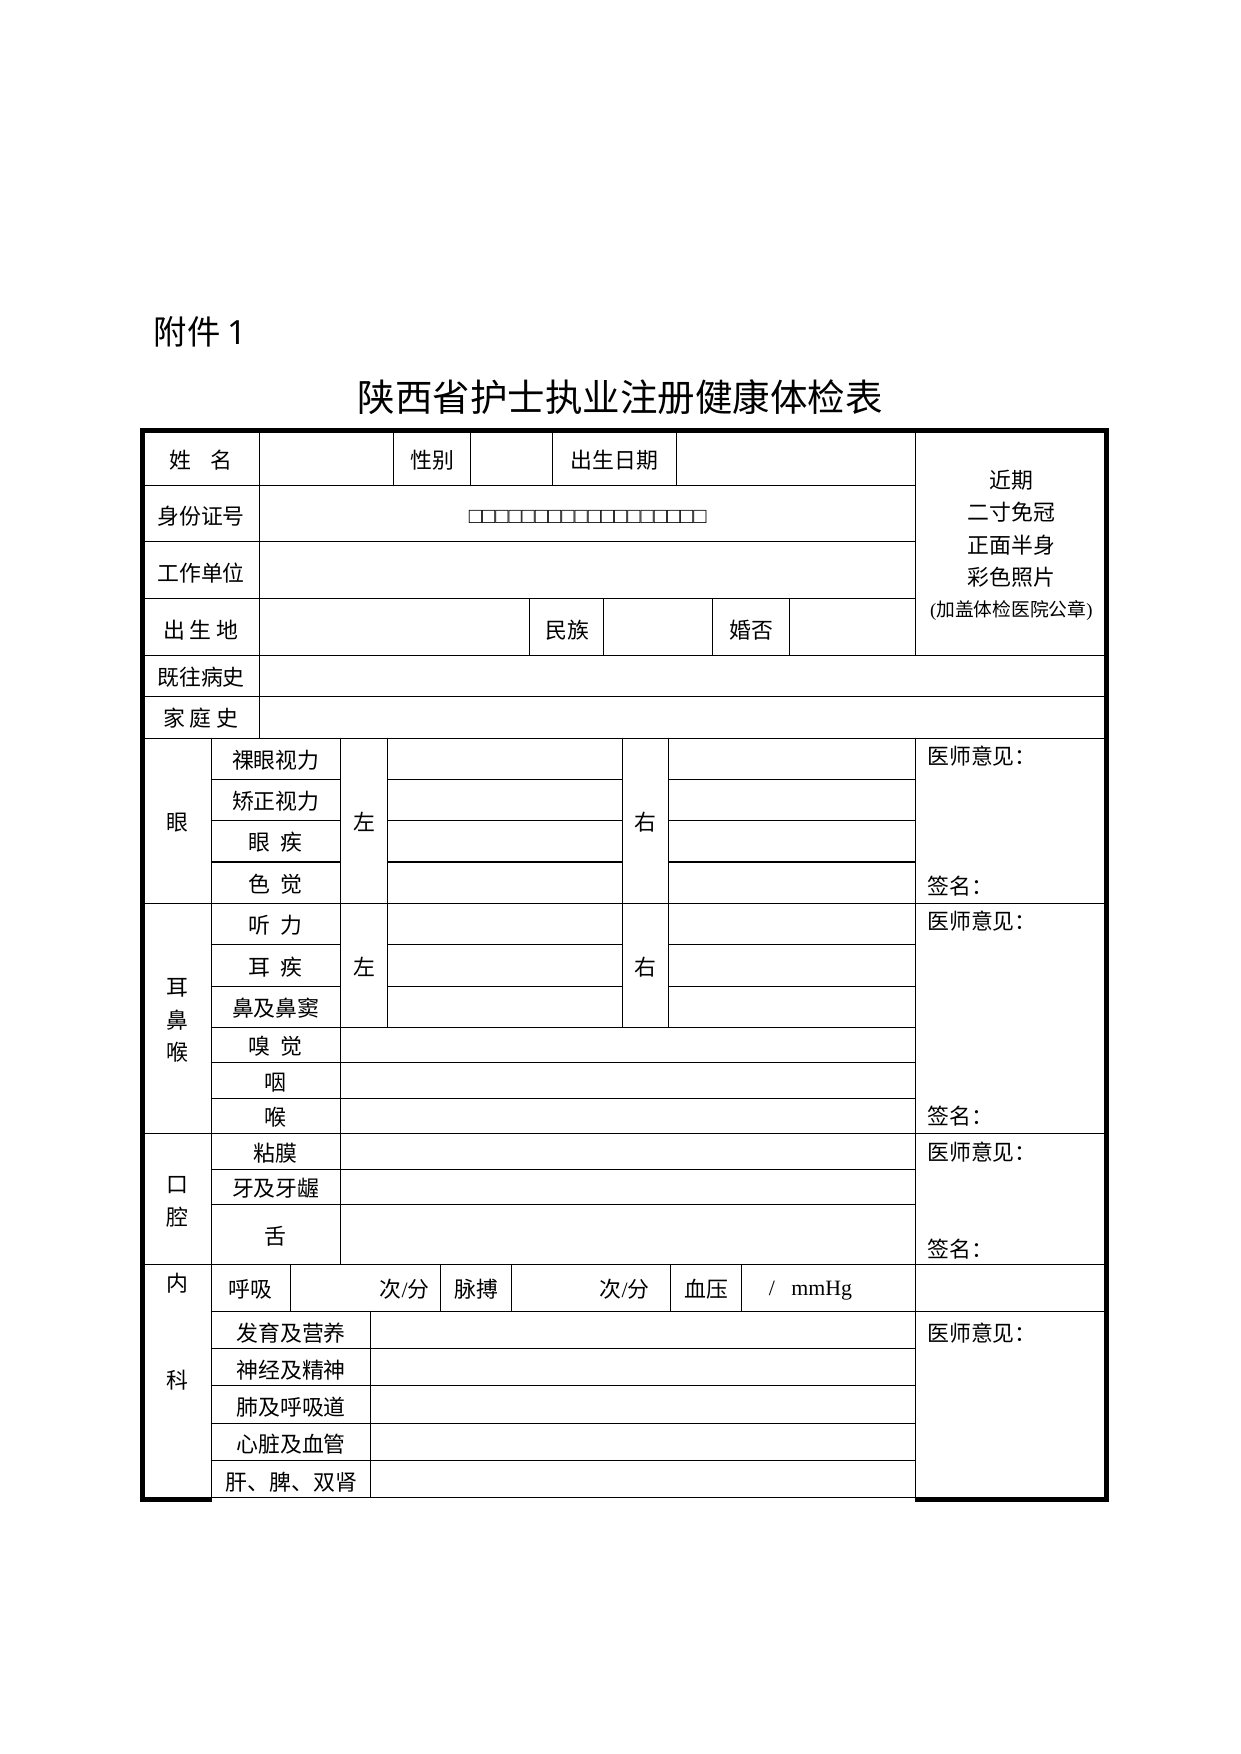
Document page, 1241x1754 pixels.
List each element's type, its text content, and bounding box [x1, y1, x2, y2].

table_cell [669, 863, 915, 903]
table_cell 右 [623, 739, 668, 903]
table_cell [341, 1099, 915, 1133]
table_cell 神经及精神 [212, 1349, 370, 1385]
table_cell [341, 1170, 915, 1204]
table_cell □□□□□□□□□□□□□□□□□□ [260, 486, 915, 541]
table_cell [341, 1028, 915, 1062]
text 陕西省护士执业注册健康体检表 [153, 363, 1087, 428]
table_cell 心脏及血管 [212, 1424, 370, 1459]
table_cell 次/分 [291, 1265, 440, 1311]
table_cell 既往病史 [145, 656, 259, 696]
table_cell [388, 987, 622, 1027]
table_cell 民族 [530, 599, 603, 655]
table_header 近期 二寸免冠 正面半身 彩色照片 (加盖体检医院公章) [916, 433, 1104, 655]
table_cell [669, 945, 915, 986]
table_cell [371, 1461, 915, 1497]
table_cell 身份证号 [145, 486, 259, 541]
table_cell [669, 987, 915, 1027]
table_header 姓 名 [145, 433, 259, 484]
table_cell 眼 疾 [212, 821, 340, 861]
table_cell [669, 904, 915, 944]
table_cell 发育及营养 [212, 1312, 370, 1348]
table_cell [388, 821, 622, 861]
table_cell [341, 1205, 915, 1264]
table_cell 耳 鼻 喉 [145, 904, 211, 1133]
table_cell [371, 1349, 915, 1385]
table_header 出生日期 [553, 433, 676, 484]
table_cell [669, 821, 915, 861]
table_cell 呼吸 [212, 1265, 290, 1311]
text 附件1 [153, 298, 1087, 363]
table_cell [790, 599, 915, 655]
table_cell 色 觉 [212, 863, 340, 903]
table_cell 工作单位 [145, 542, 259, 598]
table_cell 牙及牙龌 [212, 1170, 340, 1204]
table_cell 舌 [212, 1205, 340, 1264]
table_cell 听 力 [212, 904, 340, 944]
table_header [260, 433, 393, 484]
table_cell 眼 [145, 739, 211, 903]
table_cell [260, 599, 529, 655]
table_cell [669, 780, 915, 820]
table_cell 医师意见： 签名： [916, 1312, 1104, 1497]
table_cell / mmHg [742, 1265, 915, 1311]
table_cell 肺及呼吸道 [212, 1386, 370, 1422]
table_cell 血压 [671, 1265, 741, 1311]
table_cell [371, 1424, 915, 1459]
table_cell [260, 542, 915, 598]
table_header [471, 433, 552, 484]
table_cell 左 [341, 739, 387, 903]
table_cell 内 科 [145, 1265, 211, 1497]
table_cell [371, 1312, 915, 1348]
table_cell 家 庭 史 [145, 697, 259, 737]
table_cell 次/分 [512, 1265, 670, 1311]
table_cell 婚否 [713, 599, 789, 655]
table_cell [260, 697, 1104, 737]
table_cell 肝、脾、双肾 [212, 1461, 370, 1497]
table_cell [341, 1134, 915, 1168]
table_cell 祼眼视力 [212, 739, 340, 779]
table_cell 粘膜 [212, 1134, 340, 1168]
table_cell 咽 [212, 1063, 340, 1098]
table_cell [388, 863, 622, 903]
table_cell [388, 780, 622, 820]
table_cell 出 生 地 [145, 599, 259, 655]
table_cell 右 [623, 904, 668, 1027]
table_cell [371, 1386, 915, 1422]
table_cell 医师意见： 签名： [916, 1134, 1104, 1264]
table_header [677, 433, 915, 484]
table_cell 医师意见： 签名： [916, 739, 1104, 903]
table_cell [341, 1063, 915, 1098]
table_cell [260, 656, 1104, 696]
table_cell 矫正视力 [212, 780, 340, 820]
table_cell [388, 739, 622, 779]
table_cell 脉搏 [441, 1265, 511, 1311]
table_cell 嗅 觉 [212, 1028, 340, 1062]
table_cell 口 腔 [145, 1134, 211, 1264]
table_cell 医师意见： 签名： [916, 904, 1104, 1133]
table_cell [388, 904, 622, 944]
table_cell 耳 疾 [212, 945, 340, 986]
table_cell 鼻及鼻窦 [212, 987, 340, 1027]
table_header 性别 [394, 433, 470, 484]
table_cell 左 [341, 904, 387, 1027]
table_cell [916, 1265, 1104, 1311]
table_cell 喉 [212, 1099, 340, 1133]
table_cell [388, 945, 622, 986]
table_cell [604, 599, 712, 655]
table_cell [669, 739, 915, 779]
